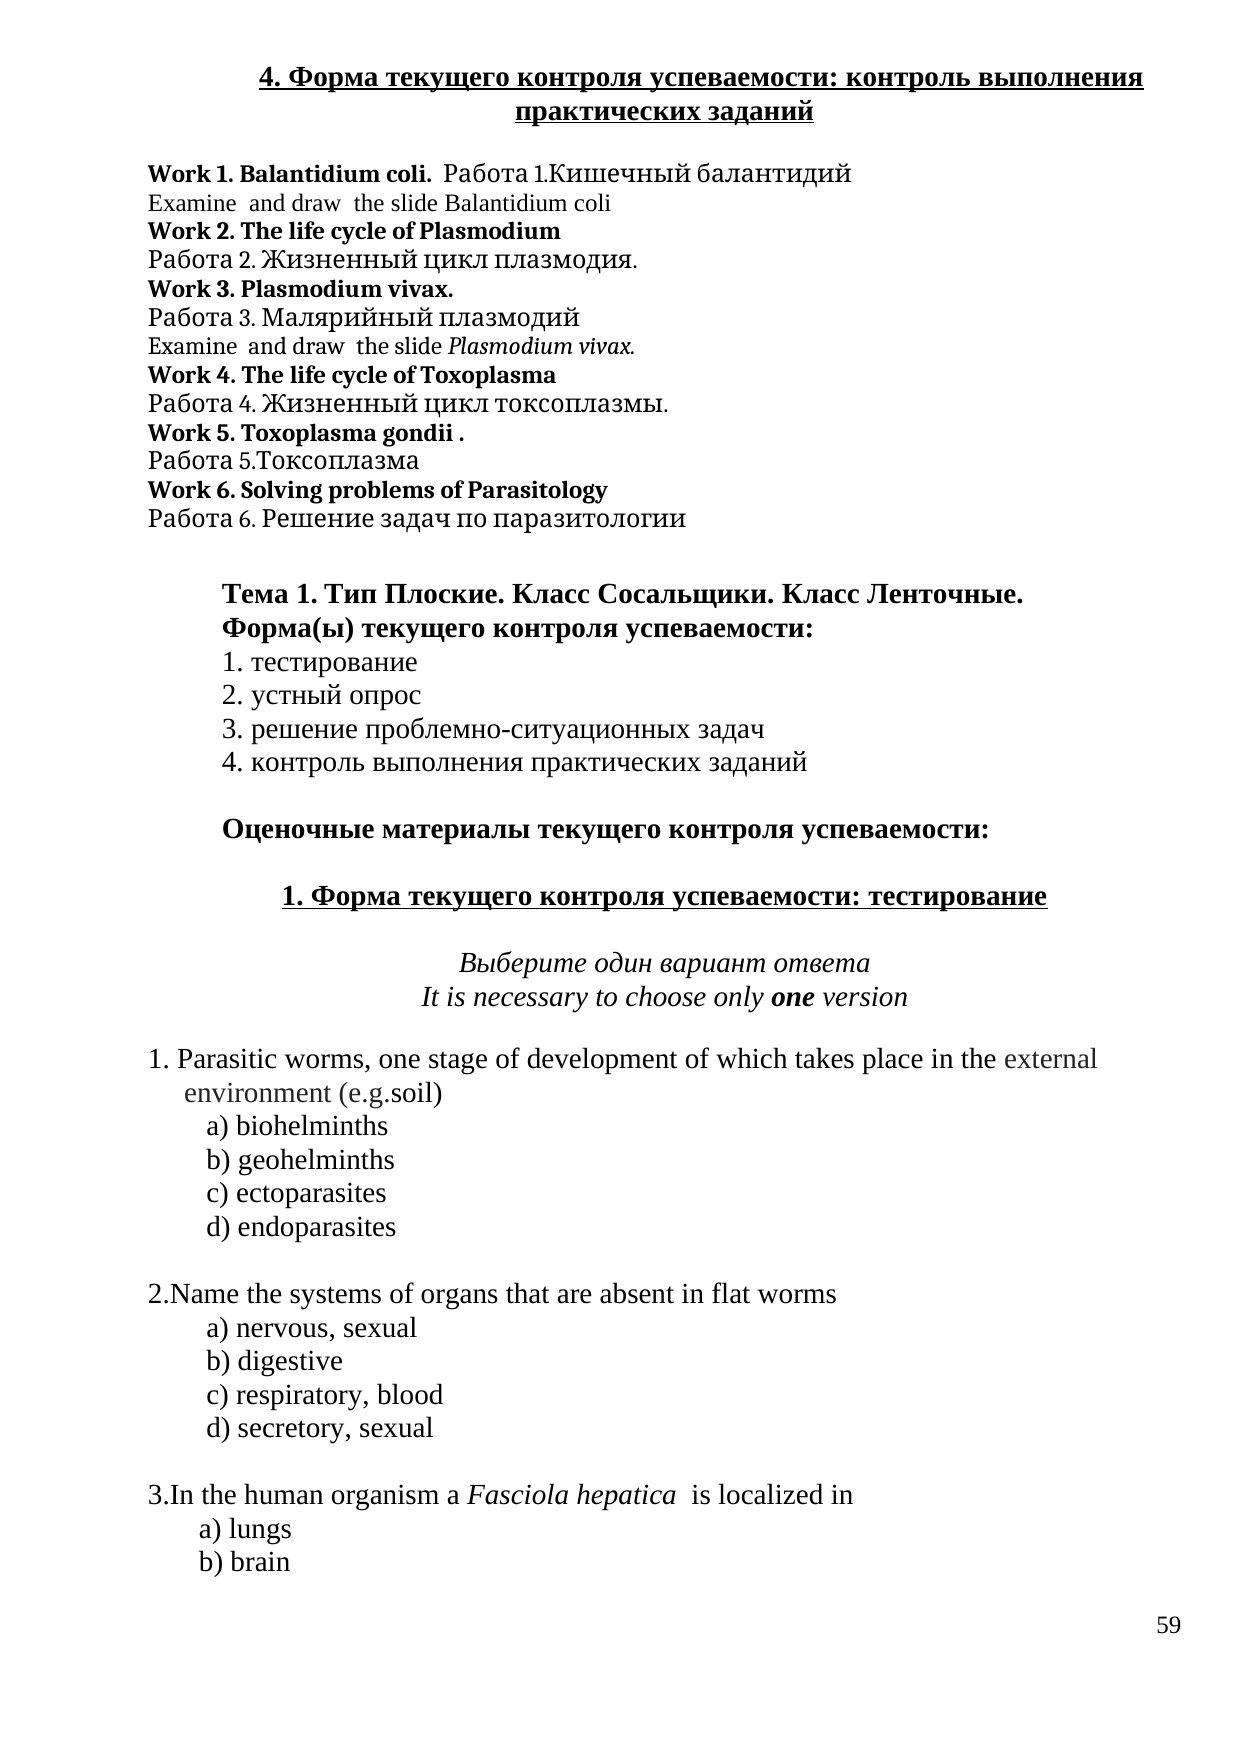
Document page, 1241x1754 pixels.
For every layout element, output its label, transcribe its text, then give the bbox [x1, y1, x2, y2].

text Работа 3. Малярийный плазмодий [148, 303, 1181, 332]
text 1. Форма текущего контроля успеваемости: тестирование [148, 878, 1181, 912]
text а) lungs [148, 1511, 1181, 1544]
text Work 4. The life cycle of Toxoplasma [148, 361, 1181, 390]
text Оценочные материалы текущего контроля успеваемости: [148, 811, 1181, 845]
text It is necessary to choose only one version [148, 979, 1181, 1013]
text 4. Форма текущего контроля успеваемости: контроль выполнения практических заданий [148, 59, 1181, 126]
text а) biohelminths [148, 1108, 1181, 1142]
text Работа 6. Решение задач по паразитологии [148, 505, 1181, 533]
text d) endoparasites [148, 1209, 1181, 1243]
text Работа 2. Жизненный цикл плазмодия. [148, 246, 1181, 275]
text b) geohelminths [148, 1142, 1181, 1176]
text Examine and draw the slide Plasmodium vivax. [148, 332, 1181, 361]
text 1. тестирование [148, 644, 1181, 677]
text Тема 1. Тип Плоские. Класс Сосальщики. Класс Ленточные. [148, 577, 1181, 610]
text 2. устный опрос [148, 677, 1181, 711]
text а) nervous, sexual [148, 1310, 1181, 1343]
text Work 2. The life cycle of Plasmodium [148, 217, 1181, 246]
text Работа 5.Токсоплазма [148, 447, 1181, 476]
text Work 6. Solving problems of Parasitology [148, 476, 1181, 505]
text Work 3. Plasmodium vivax. [148, 275, 1181, 303]
text b) digestive [148, 1343, 1181, 1377]
text b) brain [148, 1544, 1181, 1578]
text c) respiratory, blood [148, 1377, 1181, 1410]
text 4. контроль выполнения практических заданий [148, 744, 1181, 778]
text 3.In the human organism a Fasciola hepatica is localized in [148, 1477, 1181, 1511]
text Форма(ы) текущего контроля успеваемости: [148, 610, 1181, 644]
text 2.Name the systems of organs that are absent in flat worms [148, 1276, 1181, 1310]
text d) secretory, sexual [148, 1410, 1181, 1444]
text Work 5. Toxoplasma gondii . [148, 418, 1181, 447]
text Examine and draw the slide Balantidium coli [148, 188, 1181, 217]
text c) ectoparasites [148, 1176, 1181, 1209]
text Work 1. Balantidium coli. Работа 1.Кишечный балантидий [148, 160, 1181, 188]
text Выберите один вариант ответа [148, 946, 1181, 979]
text 3. решение проблемно-ситуационных задач [148, 711, 1181, 744]
text 1. Parasitic worms, one stage of development of which takes place in the external environment (e.g.soil) [148, 1041, 1181, 1108]
text Работа 4. Жизненный цикл токсоплазмы. [148, 390, 1181, 418]
